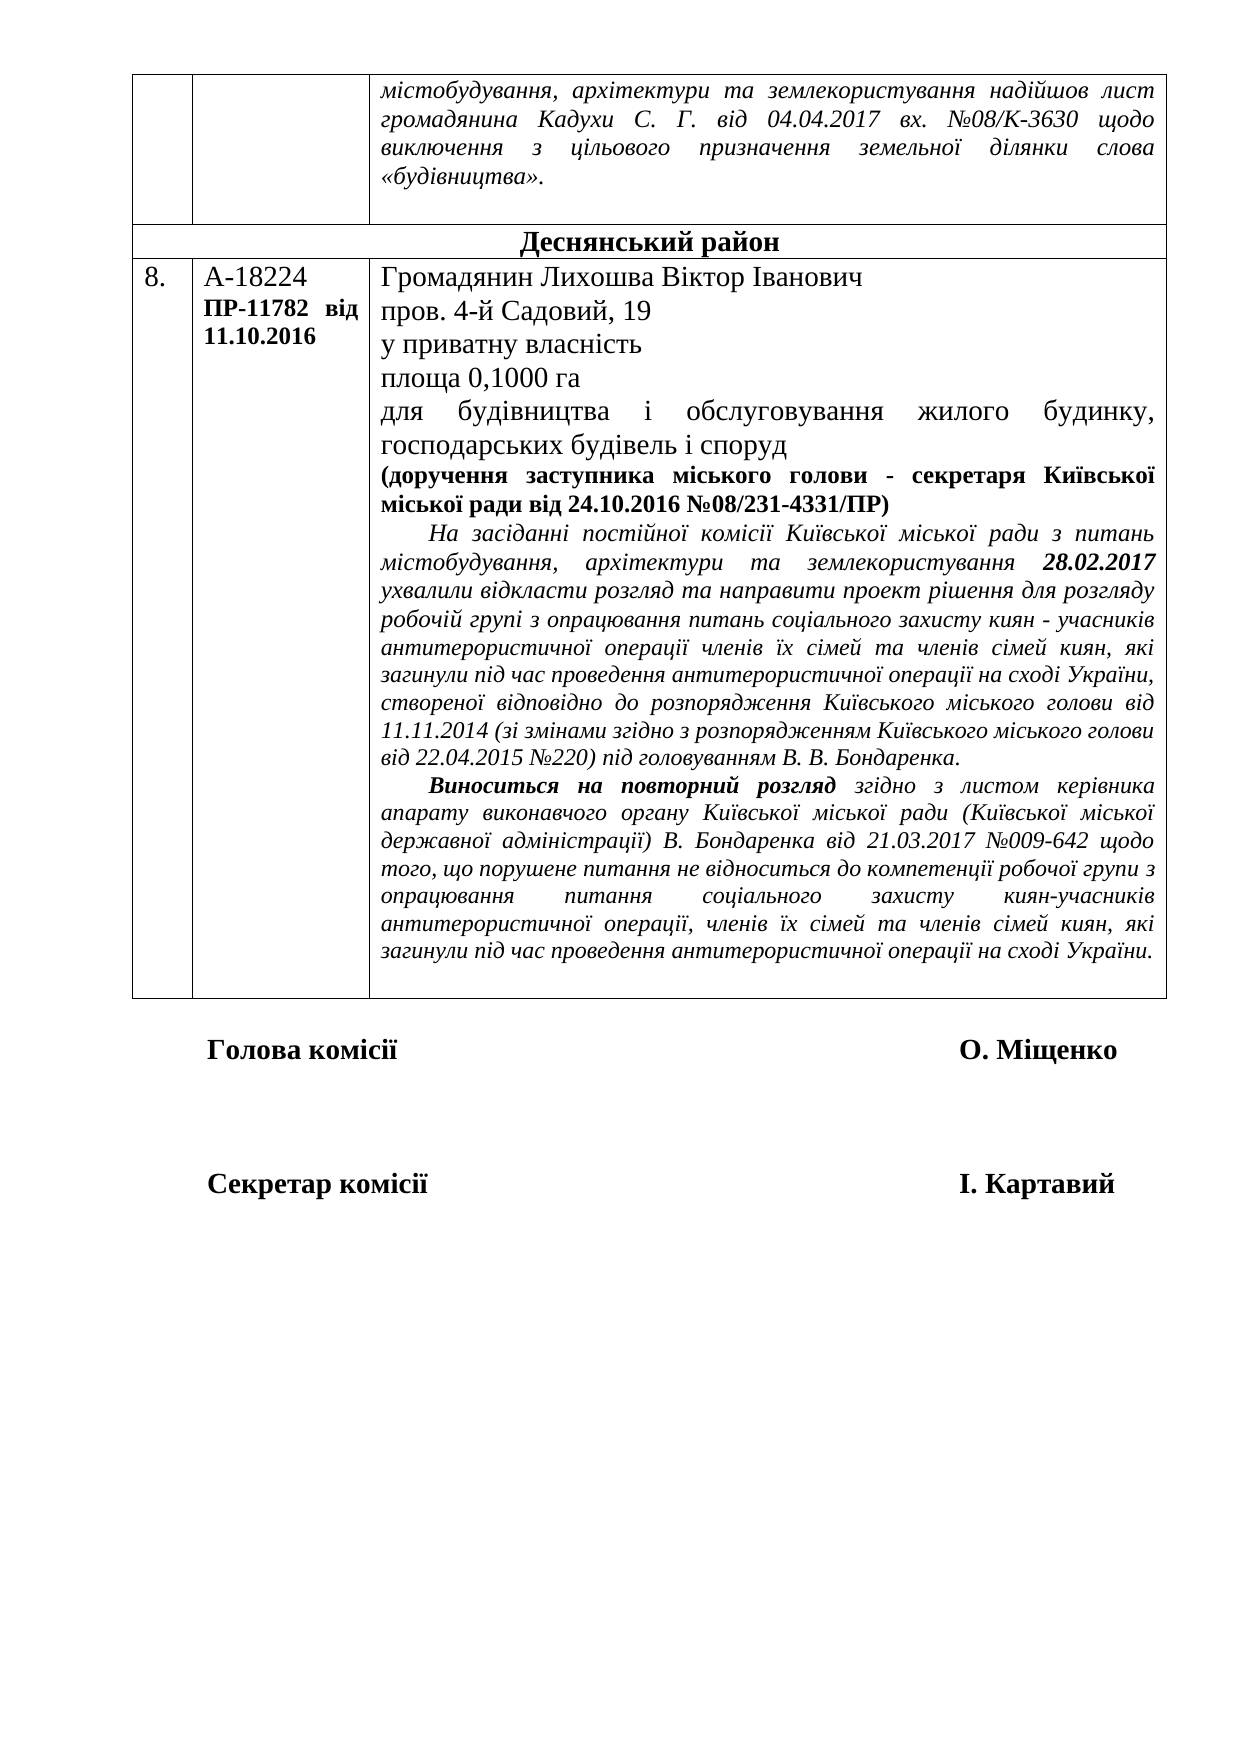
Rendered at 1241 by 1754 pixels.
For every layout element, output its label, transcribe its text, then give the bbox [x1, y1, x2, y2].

text Секретар комісії І. Картавий [148, 1166, 1151, 1200]
table_cell [133, 75, 192, 223]
text Голова комісії О. Міщенко [148, 1032, 1151, 1066]
table_cell А-18224 ПР-11782 від 11.10.2016 [193, 259, 369, 998]
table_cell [370, 75, 1166, 223]
table_cell [133, 259, 192, 998]
table_cell Деснянський район [133, 225, 1166, 258]
table_cell Громадянин Лихошва Віктор Іванович пров. 4-й Садовий, 19 у приватну власність площа 0,1000 га для будівництва і обслуговування жилого будинку, господарських будівель і споруд (доручення заступника міського голови - секретаря Київської міської ради від 24.10.2016 №08/231-4331/ПР) На засіданні постійної комісії Київської міської ради з питань містобудування, архітектури та землекористування 28.02.2017 ухвалили відкласти розгляд та направити проект рішення для розгляду робочій групі з опрацювання питань соціального захисту киян - учасників антитерористичної операції членів їх сімей та членів сімей киян, які загинули під час проведення антитерористичної операції на сході України, створеної відповідно до розпорядження Київського міського голови від 11.11.2014 (зі змінами згідно з розпорядженням Київського міського голови від 22.04.2015 №220) під головуванням В. В. Бондаренка. Виноситься на повторний розгляд згідно з листом керівника апарату виконавчого органу Київської міської ради (Київської міської державної адміністрації) В. Бондаренка від 21.03.2017 №009-642 щодо того, що порушене питання не відноситься до компетенції робочої групи з опрацювання питання соціального захисту киян-учасників антитерористичної операції, членів їх сімей та членів сімей киян, які загинули під час проведення антитерористичної операції на сході України. [370, 259, 1166, 998]
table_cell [193, 75, 369, 223]
